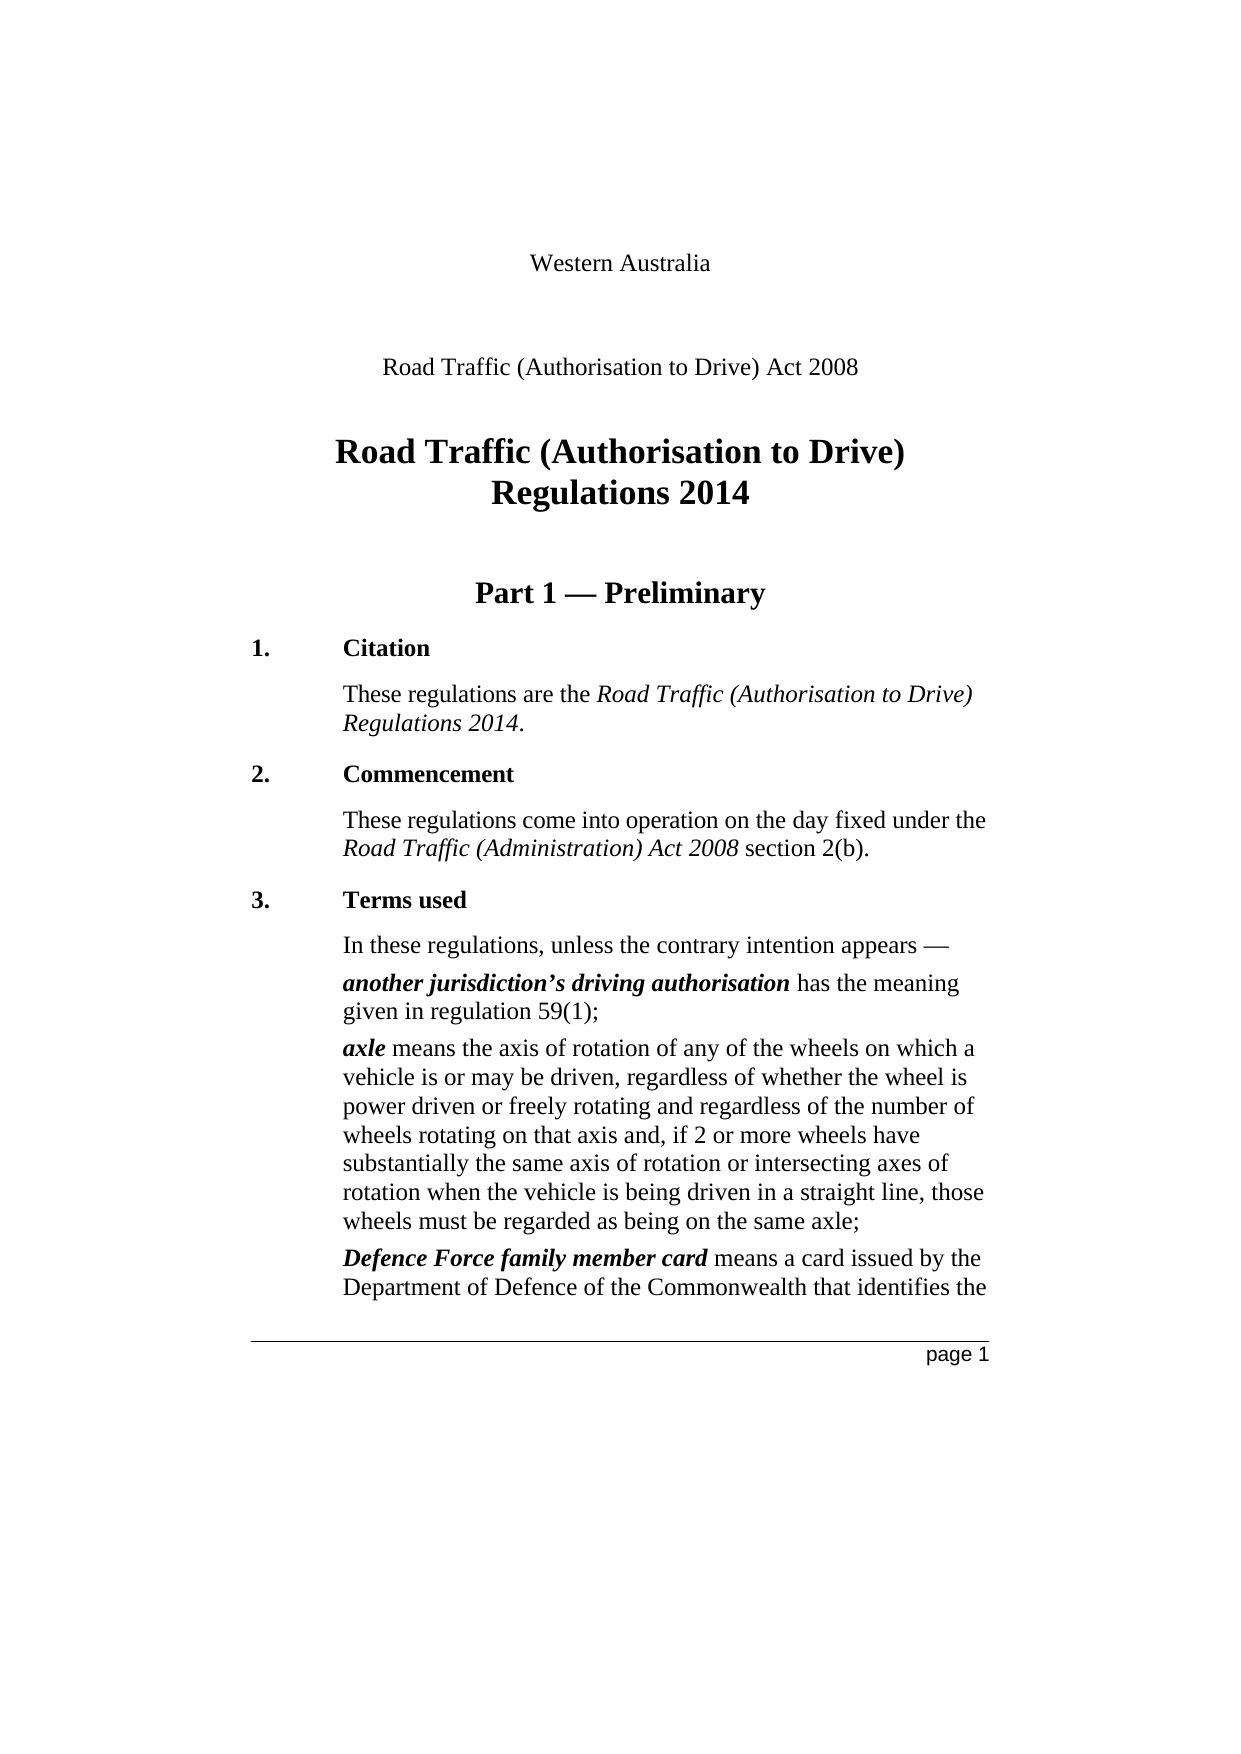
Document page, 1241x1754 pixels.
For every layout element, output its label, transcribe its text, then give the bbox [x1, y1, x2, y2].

subtitle 1. Citation [251, 633, 989, 662]
subtitle Part 1 — Preliminary [251, 575, 989, 611]
subtitle 3. Terms used [251, 885, 989, 914]
text axle means the axis of rotation of any of the wheels on which a vehicle is or may be driven, regardless of whether the wheel is power driven or freely rotating and regardless of the number of wheels rotating on that axis and, if 2 or more wheels have substantially the same axis of rotation or intersecting axes of rotation when the vehicle is being driven in a straight line, those wheels must be regarded as being on the same axle; [251, 1033, 989, 1235]
text These regulations are the Road Traffic (Authorisation to Drive) Regulations 2014. [251, 679, 989, 736]
text In these regulations, unless the contrary intention appears — [251, 931, 989, 959]
text Road Traffic (Authorisation to Drive) Regulations 2014 [251, 431, 989, 512]
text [251, 1243, 989, 1301]
text Western Australia [251, 248, 989, 277]
text Road Traffic (Authorisation to Drive) Act 2008 [251, 352, 989, 381]
subtitle 2. Commencement [251, 759, 989, 788]
text another jurisdiction’s driving authorisation has the meaning given in regulation 59(1); [251, 968, 989, 1025]
text These regulations come into operation on the day fixed under the Road Traffic (Administration) Act 2008 section 2(b). [251, 805, 989, 862]
